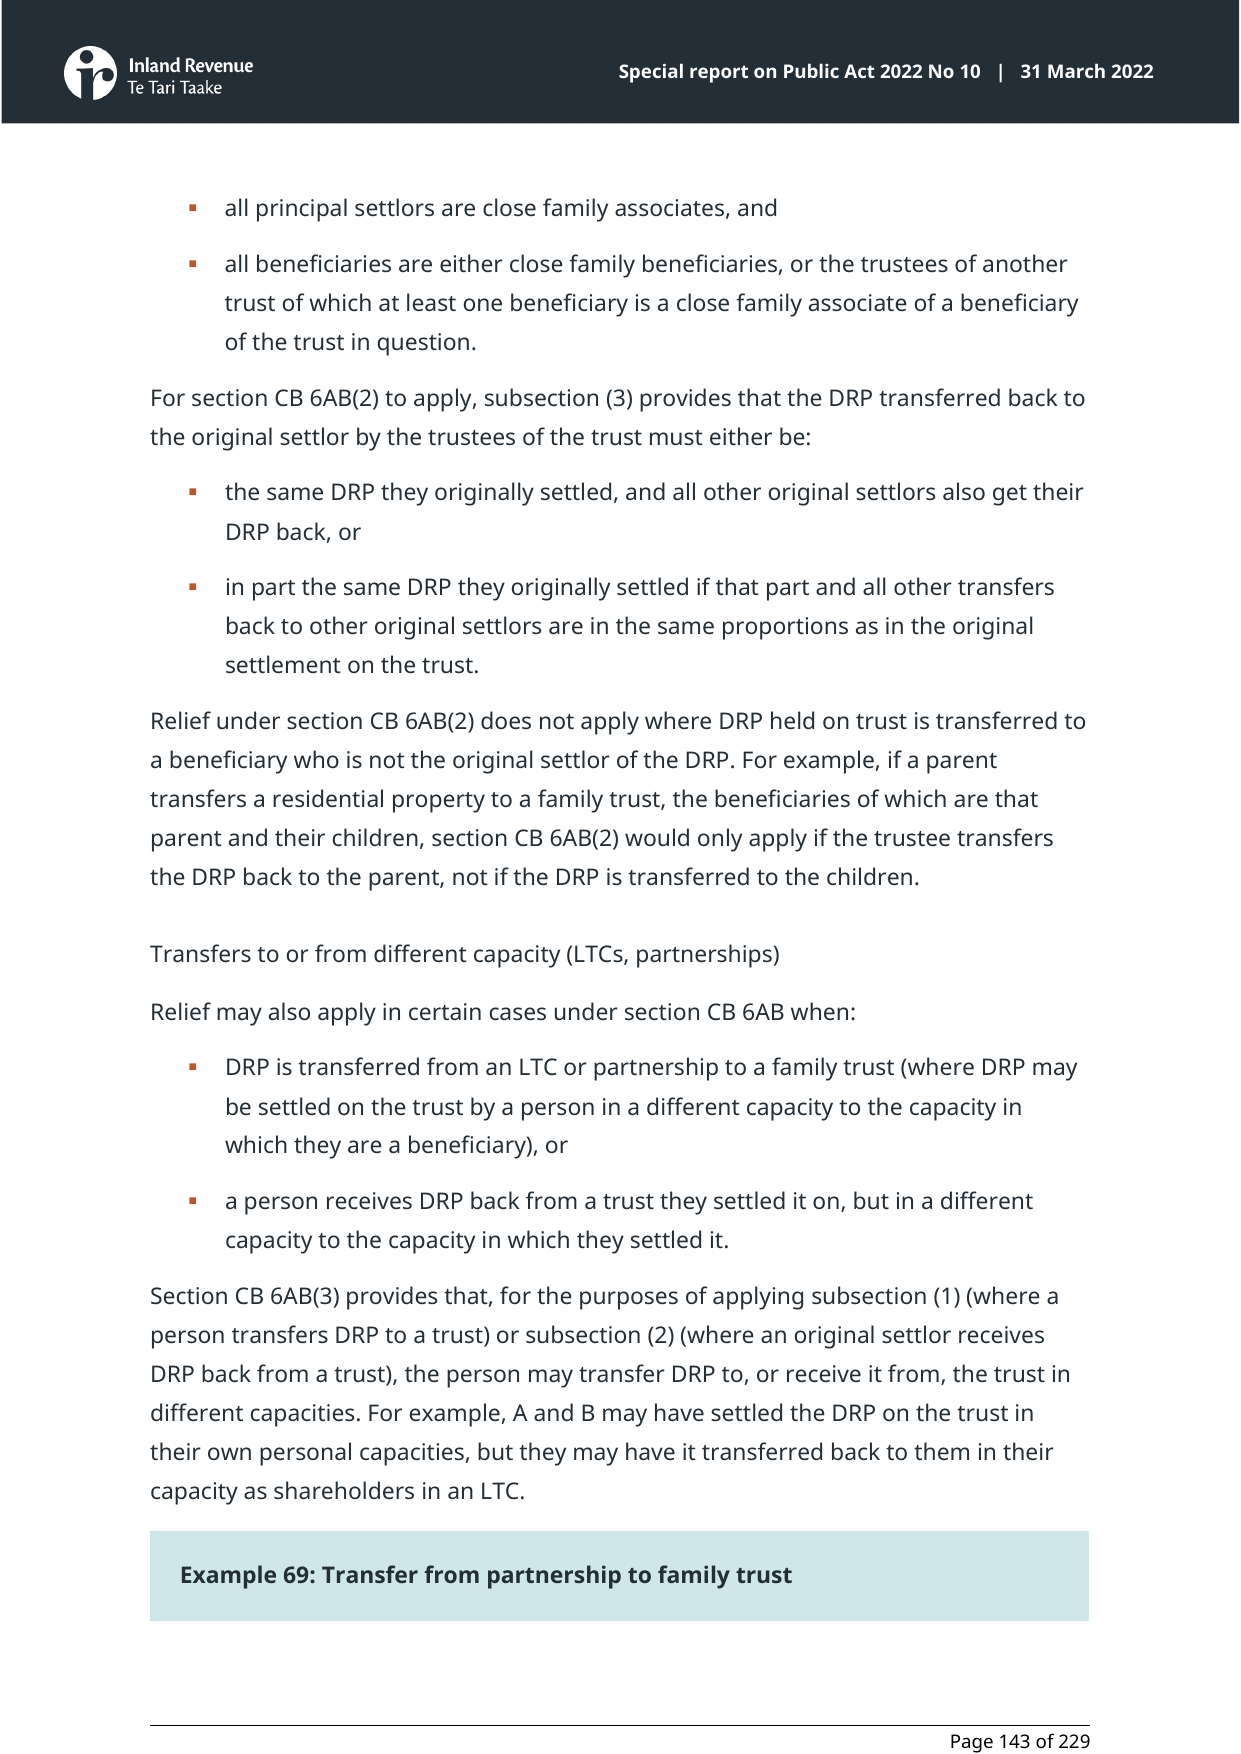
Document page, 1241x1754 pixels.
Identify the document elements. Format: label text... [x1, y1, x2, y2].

text Relief under section CB 6AB(2) does not apply where DRP held on trust is transferred to a beneficiary who is not the original settlor of the DRP. For example, if a parent transfers a residential property to a family trust, the beneficiaries of which are that parent and their children, section CB 6AB(2) would only apply if the trustee transfers the DRP back to the parent, not if the DRP is transferred to the children. [150, 705, 1090, 892]
text the same DRP they originally settled, and all other original settlors also get their DRP back, or [187, 476, 1090, 547]
text all principal settlors are close family associates, and [187, 192, 1090, 223]
picture [64, 46, 253, 100]
text a person receives DRP back from a trust they settled it on, but in a different capacity to the capacity in which they settled it. [187, 1185, 1090, 1256]
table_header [150, 1531, 1089, 1621]
text Relief may also apply in certain cases under section CB 6AB when: [150, 996, 1090, 1027]
subtitle Transfers to or from different capacity (LTCs, partnerships) [150, 938, 1090, 969]
text all beneficiaries are either close family beneficiaries, or the trustees of another trust of which at least one beneficiary is a close family associate of a beneficiary of the trust in question. [187, 248, 1090, 357]
text DRP is transferred from an LTC or partnership to a family trust (where DRP may be settled on the trust by a person in a different capacity to the capacity in which they are a beneficiary), or [187, 1051, 1090, 1161]
text For section CB 6AB(2) to apply, subsection (3) provides that the DRP transferred back to the original settlor by the trustees of the trust must either be: [150, 382, 1090, 452]
text in part the same DRP they originally settled if that part and all other transfers back to other original settlors are in the same proportions as in the original settlement on the trust. [187, 571, 1090, 681]
text Section CB 6AB(3) provides that, for the purposes of applying subsection (1) (where a person transfers DRP to a trust) or subsection (2) (where an original settlor receives DRP back from a trust), the person may transfer DRP to, or receive it from, the trust in different capacities. For example, A and B may have settled the DRP on the trust in their own personal capacities, but they may have it transferred back to them in their capacity as shareholders in an LTC. [150, 1280, 1090, 1507]
